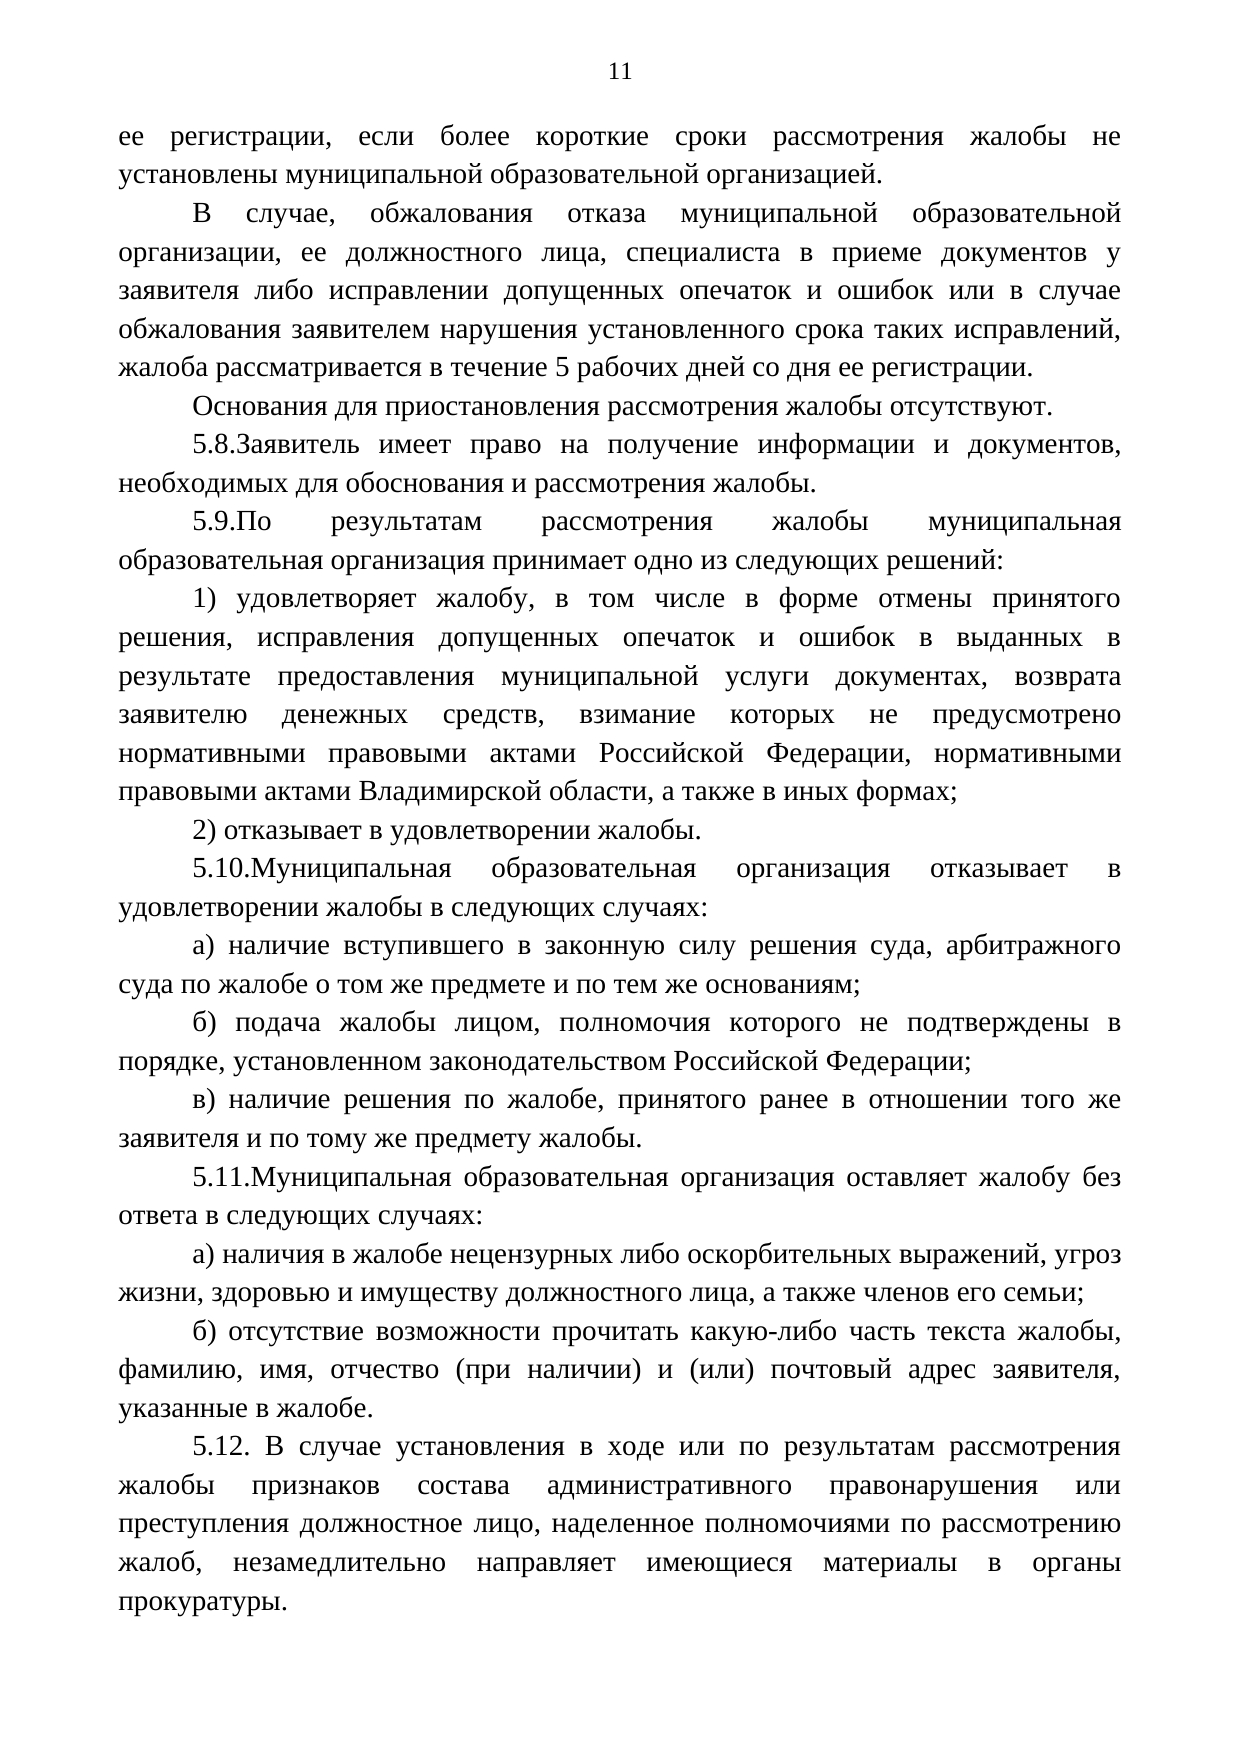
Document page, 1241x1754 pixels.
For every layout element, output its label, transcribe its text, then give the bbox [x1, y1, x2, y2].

text б) подача жалобы лицом, полномочия которого не подтверждены в порядке, установленном законодательством Российской Федерации; [118, 1004, 1122, 1077]
text В случае, обжалования отказа муниципальной образовательной организации, ее должностного лица, специалиста в приеме документов у заявителя либо исправлении допущенных опечаток и ошибок или в случае обжалования заявителем нарушения установленного срока таких исправлений, жалоба рассматривается в течение 5 рабочих дней со дня ее регистрации. [118, 195, 1122, 383]
text 1) удовлетворяет жалобу, в том числе в форме отмены принятого решения, исправления допущенных опечаток и ошибок в выданных в результате предоставления муниципальной услуги документах, возврата заявителю денежных средств, взимание которых не предусмотрено нормативными правовыми актами Российской Федерации, нормативными правовыми актами Владимирской области, а также в иных формах; [118, 581, 1122, 807]
text 5.11.Муниципальная образовательная организация оставляет жалобу без ответа в следующих случаях: [118, 1159, 1122, 1231]
text б) отсутствие возможности прочитать какую-либо часть текста жалобы, фамилию, имя, отчество (при наличии) и (или) почтовый адрес заявителя, указанные в жалобе. [118, 1313, 1122, 1423]
text 5.12. В случае установления в ходе или по результатам рассмотрения жалобы признаков состава административного правонарушения или преступления должностное лицо, наделенное полномочиями по рассмотрению жалоб, незамедлительно направляет имеющиеся материалы в органы прокуратуры. [118, 1428, 1122, 1616]
text 5.9.По результатам рассмотрения жалобы муниципальная образовательная организация принимает одно из следующих решений: [118, 503, 1122, 576]
text 5.8.Заявитель имеет право на получение информации и документов, необходимых для обоснования и рассмотрения жалобы. [118, 426, 1122, 498]
text а) наличие вступившего в законную силу решения суда, арбитражного суда по жалобе о том же предмете и по тем же основаниям; [118, 927, 1122, 999]
text Основания для приостановления рассмотрения жалобы отсутствуют. [118, 388, 1122, 421]
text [118, 118, 1122, 190]
text 5.10.Муниципальная образовательная организация отказывает в удовлетворении жалобы в следующих случаях: [118, 850, 1122, 922]
text 2) отказывает в удовлетворении жалобы. [118, 812, 1122, 845]
text а) наличия в жалобе нецензурных либо оскорбительных выражений, угроз жизни, здоровью и имуществу должностного лица, а также членов его семьи; [118, 1236, 1122, 1308]
text в) наличие решения по жалобе, принятого ранее в отношении того же заявителя и по тому же предмету жалобы. [118, 1082, 1122, 1154]
